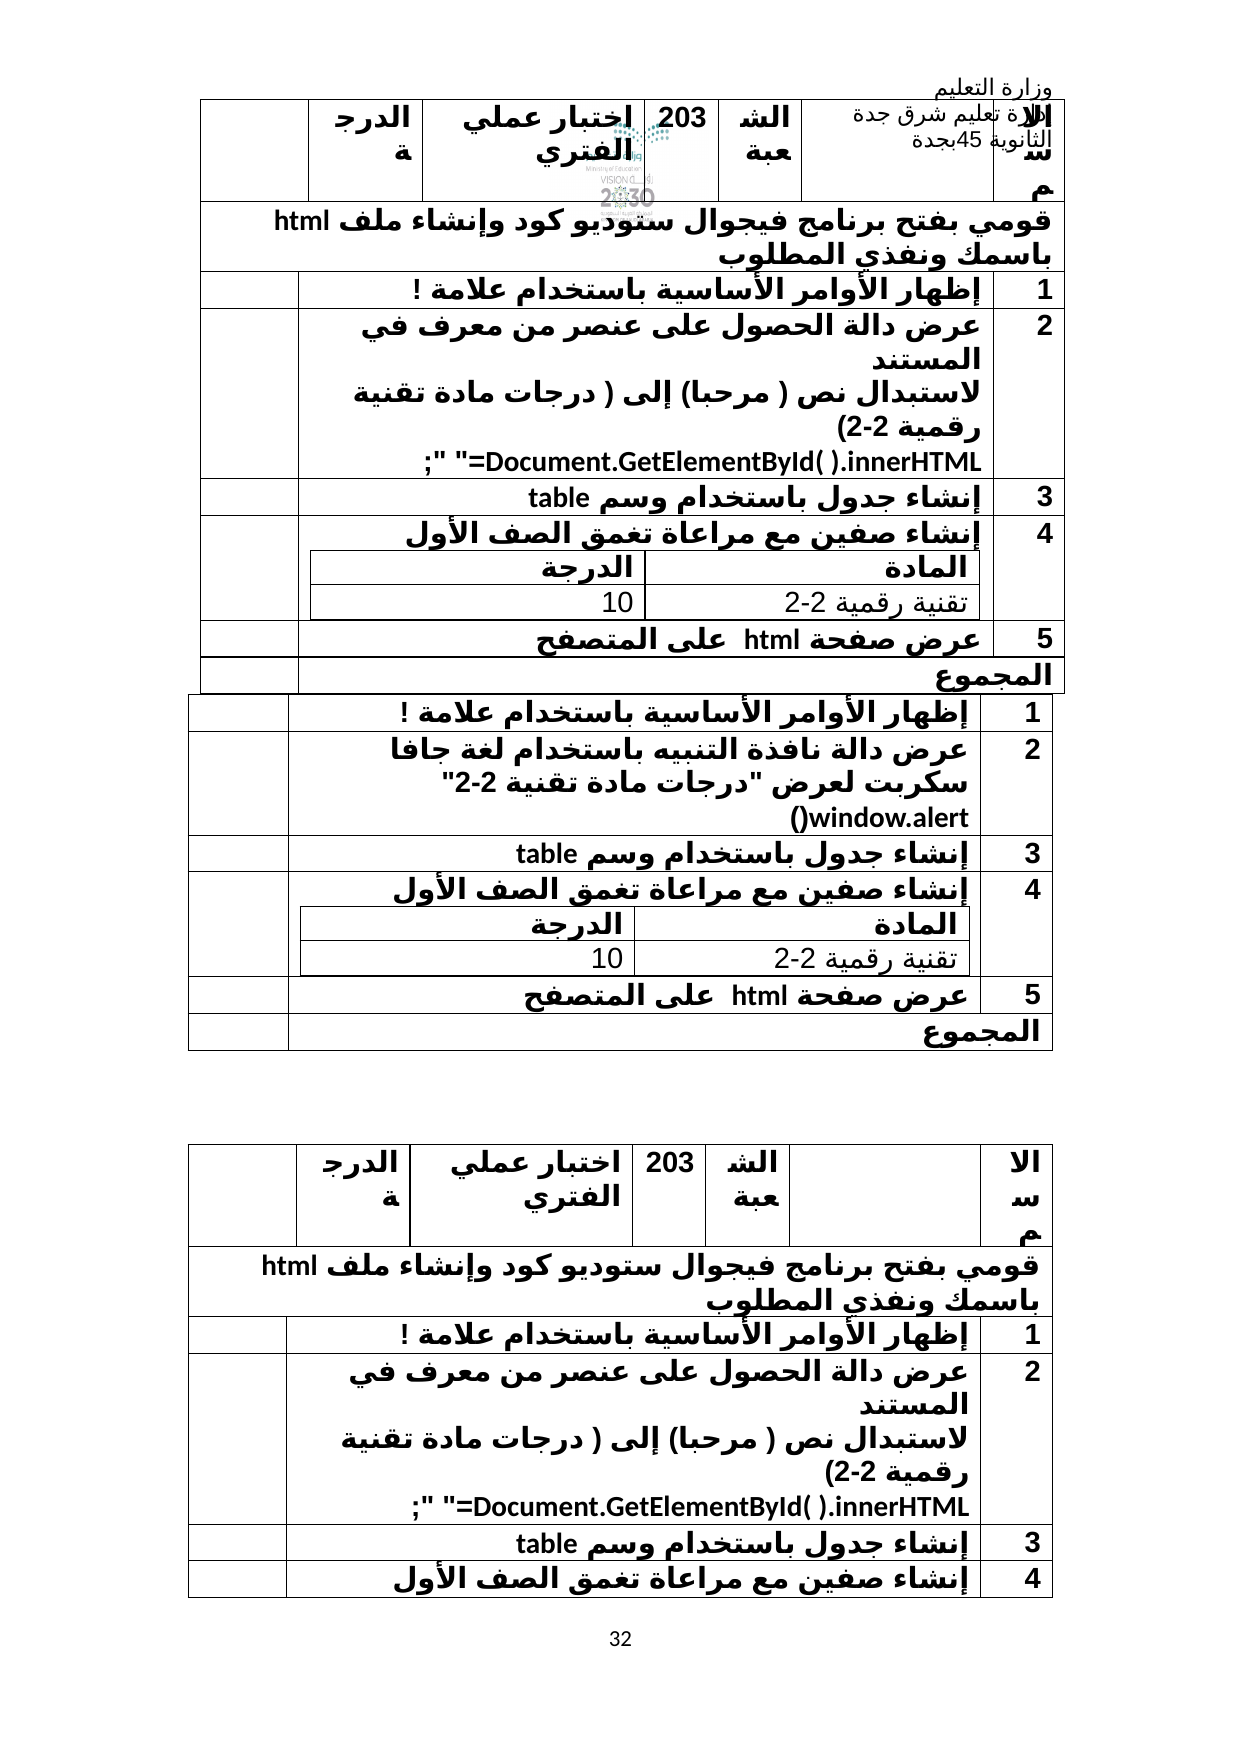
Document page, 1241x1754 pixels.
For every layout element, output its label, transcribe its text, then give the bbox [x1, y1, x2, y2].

table_header الاسم [981, 1145, 1052, 1246]
table_header 203 [633, 1145, 705, 1246]
table_cell [189, 836, 288, 871]
table_cell المجموع [289, 1014, 1052, 1049]
table_cell [201, 658, 298, 693]
table_header [802, 100, 993, 201]
table_cell 3 [994, 479, 1064, 515]
table_cell 2 [981, 1354, 1052, 1524]
table_cell 2 [994, 309, 1064, 478]
table_cell عرض صفحة html على المتصفح [289, 977, 980, 1013]
table_cell 5 [981, 977, 1052, 1013]
table_header [201, 100, 308, 201]
table_cell 5 [994, 621, 1064, 656]
table_cell 1 [981, 1317, 1052, 1353]
table_cell [189, 732, 288, 834]
table_cell [189, 1317, 286, 1353]
table_header اختبار عملي الفتري [411, 1145, 632, 1246]
table_cell [201, 516, 298, 620]
table_cell عرض دالة نافذة التنبيه باستخدام لغة جافا سكربت لعرض "درجات مادة تقنية 2-2" window.alert() [289, 732, 980, 834]
table_cell إنشاء جدول باستخدام وسم table [299, 479, 993, 515]
table_cell 4 [981, 1561, 1052, 1597]
table_cell [189, 977, 288, 1013]
table_cell [189, 1525, 286, 1560]
table_cell عرض دالة الحصول على عنصر من معرف في المستند لاستبدال نص ( مرحبا) إلى ( درجات مادة تقنية رقمية 2-2) Document.GetElementById( ).innerHTML=" "; [299, 309, 993, 478]
table_cell إنشاء جدول باستخدام وسم table [289, 836, 980, 871]
table_header الدرجة [309, 100, 422, 201]
table_cell [201, 309, 298, 478]
table_cell المجموع [299, 658, 1064, 693]
table_header الاسم [994, 100, 1064, 201]
table_cell إنشاء صفين مع مراعاة تغمق الصف الأول [289, 872, 980, 976]
table_header الشعبة [706, 1145, 789, 1246]
table_cell 3 [981, 836, 1052, 871]
table_cell قومي بفتح برنامج فيجوال ستوديو كود وإنشاء ملف html باسمك ونفذي المطلوب [201, 202, 1064, 271]
table_cell إظهار الأوامر الأساسية باستخدام علامة ! [287, 1317, 980, 1353]
table_header الشعبة [719, 100, 801, 201]
table_cell عرض دالة الحصول على عنصر من معرف في المستند لاستبدال نص ( مرحبا) إلى ( درجات مادة تقنية رقمية 2-2) Document.GetElementById( ).innerHTML=" "; [287, 1354, 980, 1524]
table_cell قومي بفتح برنامج فيجوال ستوديو كود وإنشاء ملف html باسمك ونفذي المطلوب [189, 1247, 1052, 1316]
table_cell [189, 872, 288, 976]
table_header 203 [645, 100, 718, 201]
table_cell إنشاء صفين مع مراعاة تغمق الصف الأول [299, 516, 993, 620]
table_cell 1 [994, 272, 1064, 307]
table_cell إنشاء صفين مع مراعاة تغمق الصف الأول [287, 1561, 980, 1597]
table_cell 2 [981, 732, 1052, 834]
table_cell [189, 1014, 288, 1049]
table_cell عرض صفحة html على المتصفح [299, 621, 993, 656]
table_header [790, 1145, 980, 1246]
table_cell [189, 1561, 286, 1597]
table_cell [189, 1354, 286, 1524]
table_cell [201, 621, 298, 656]
table_cell إنشاء جدول باستخدام وسم table [287, 1525, 980, 1560]
table_cell 1 [981, 695, 1052, 731]
table_cell إظهار الأوامر الأساسية باستخدام علامة ! [289, 695, 980, 731]
table_cell إظهار الأوامر الأساسية باستخدام علامة ! [299, 272, 993, 307]
table_cell [201, 479, 298, 515]
table_cell [201, 272, 298, 307]
table_cell [189, 695, 288, 731]
table_cell 4 [981, 872, 1052, 976]
table_cell 4 [994, 516, 1064, 620]
table_header [189, 1145, 296, 1246]
table_header اختبار عملي الفتري [423, 100, 644, 201]
table_header الدرجة [297, 1145, 409, 1246]
table_cell 3 [981, 1525, 1052, 1560]
